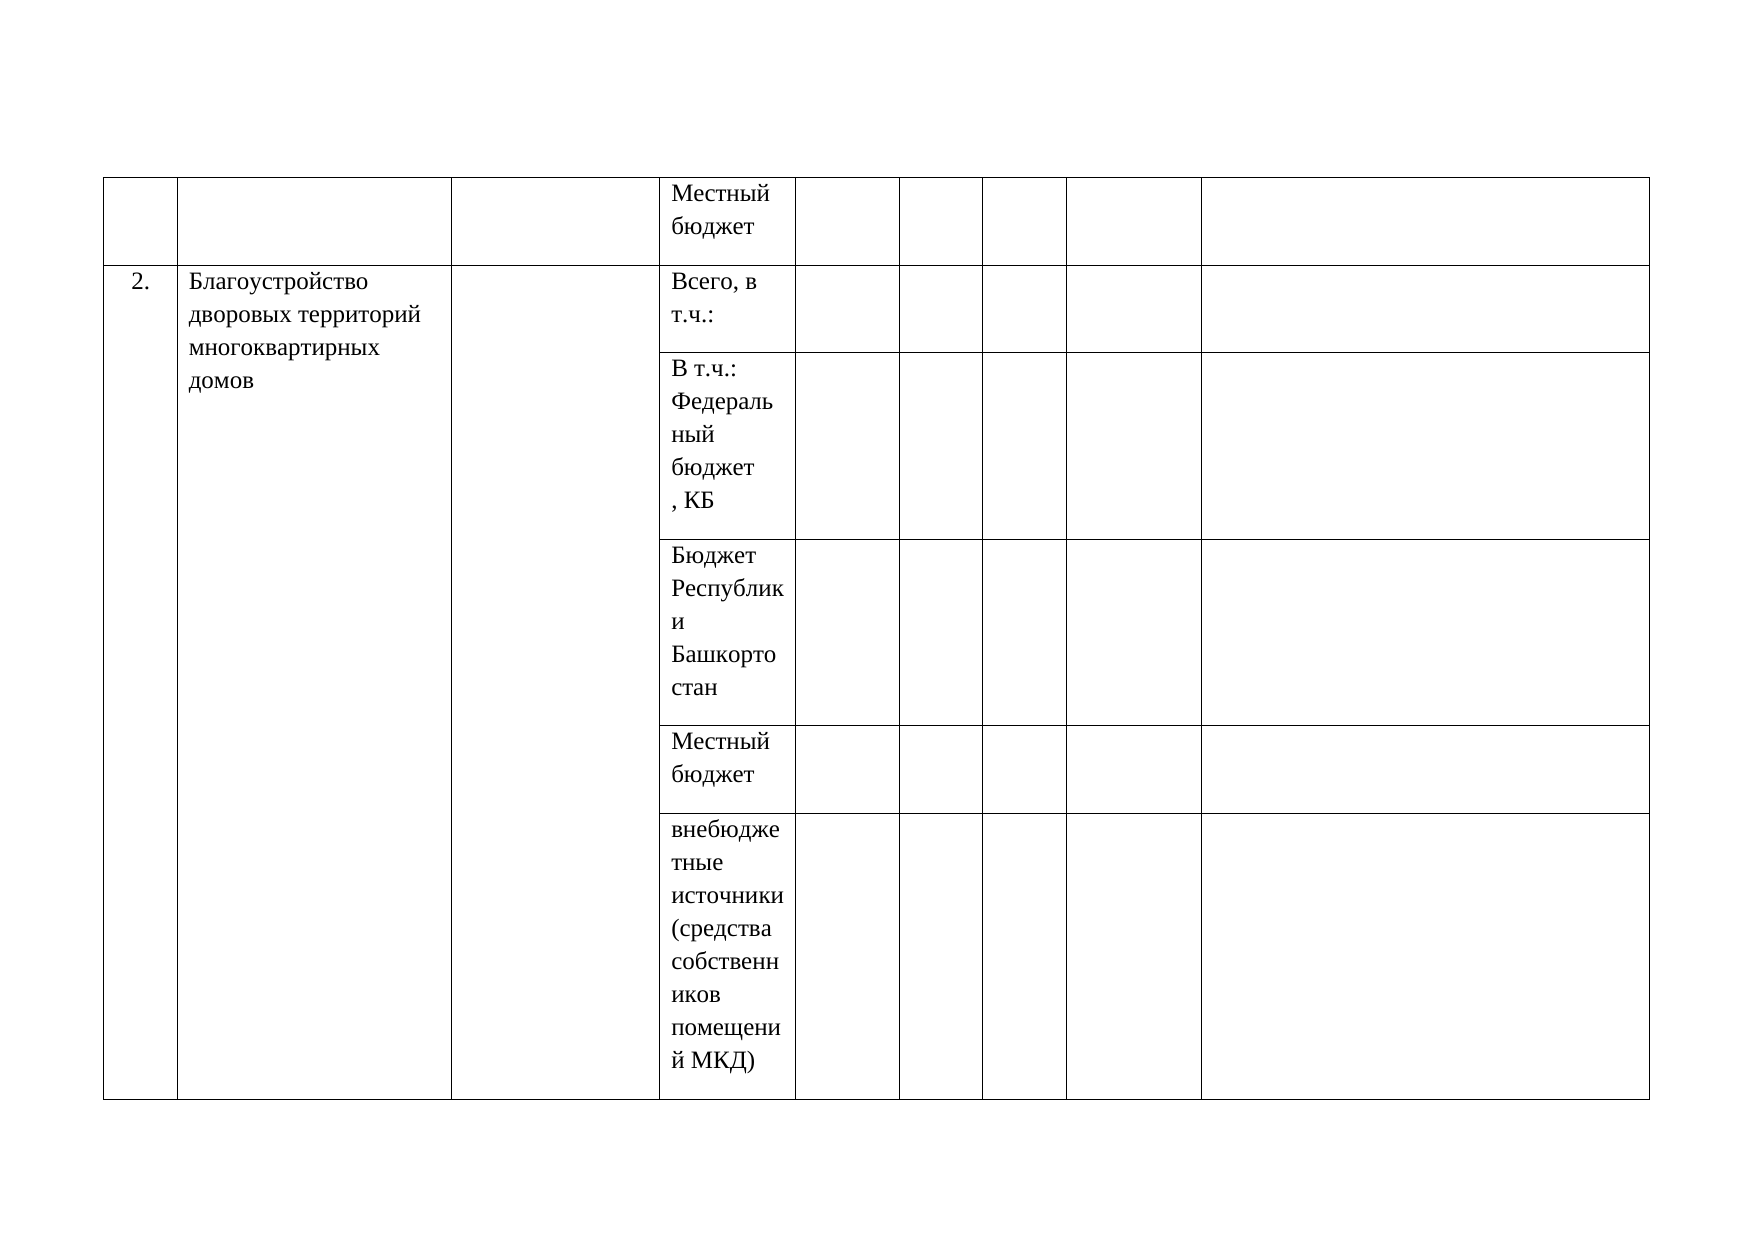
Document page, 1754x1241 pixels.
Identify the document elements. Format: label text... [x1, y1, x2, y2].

table_cell [452, 266, 659, 1098]
table_cell [900, 726, 982, 813]
table_cell [1202, 540, 1649, 725]
table_cell [1202, 266, 1649, 352]
table_cell [900, 540, 982, 725]
table_cell [1067, 178, 1201, 265]
table_cell [1067, 540, 1201, 725]
table_cell [796, 353, 899, 539]
table_cell [983, 814, 1066, 1098]
table_cell внебюджетные источники (средства собственников помещений МКД) [660, 814, 795, 1098]
table_cell [1067, 814, 1201, 1098]
table_cell [1202, 353, 1649, 539]
table_cell [1202, 814, 1649, 1098]
table_cell 2. [104, 266, 177, 1098]
table_cell [796, 540, 899, 725]
table_cell [796, 726, 899, 813]
table_cell [1202, 178, 1649, 265]
table_cell [983, 353, 1066, 539]
table_cell [1067, 726, 1201, 813]
table_cell Всего, в т.ч.: [660, 266, 795, 352]
table_cell [983, 726, 1066, 813]
table_cell [900, 814, 982, 1098]
table_cell Местный бюджет [660, 178, 795, 265]
table_cell В т.ч.: Федеральный бюджет , КБ [660, 353, 795, 539]
table_cell [1067, 353, 1201, 539]
table_cell [796, 266, 899, 352]
table_cell [983, 540, 1066, 725]
table_cell [983, 178, 1066, 265]
table_cell Благоустройство дворовых территорий многоквартирных домов [178, 266, 451, 1098]
table_cell [900, 178, 982, 265]
table_cell Бюджет Республики Башкортостан [660, 540, 795, 725]
table_cell [796, 178, 899, 265]
table_cell [796, 814, 899, 1098]
table_cell [900, 266, 982, 352]
table_cell [1202, 726, 1649, 813]
table_cell [983, 266, 1066, 352]
table_cell [900, 353, 982, 539]
table_cell [1067, 266, 1201, 352]
table_cell Местный бюджет [660, 726, 795, 813]
